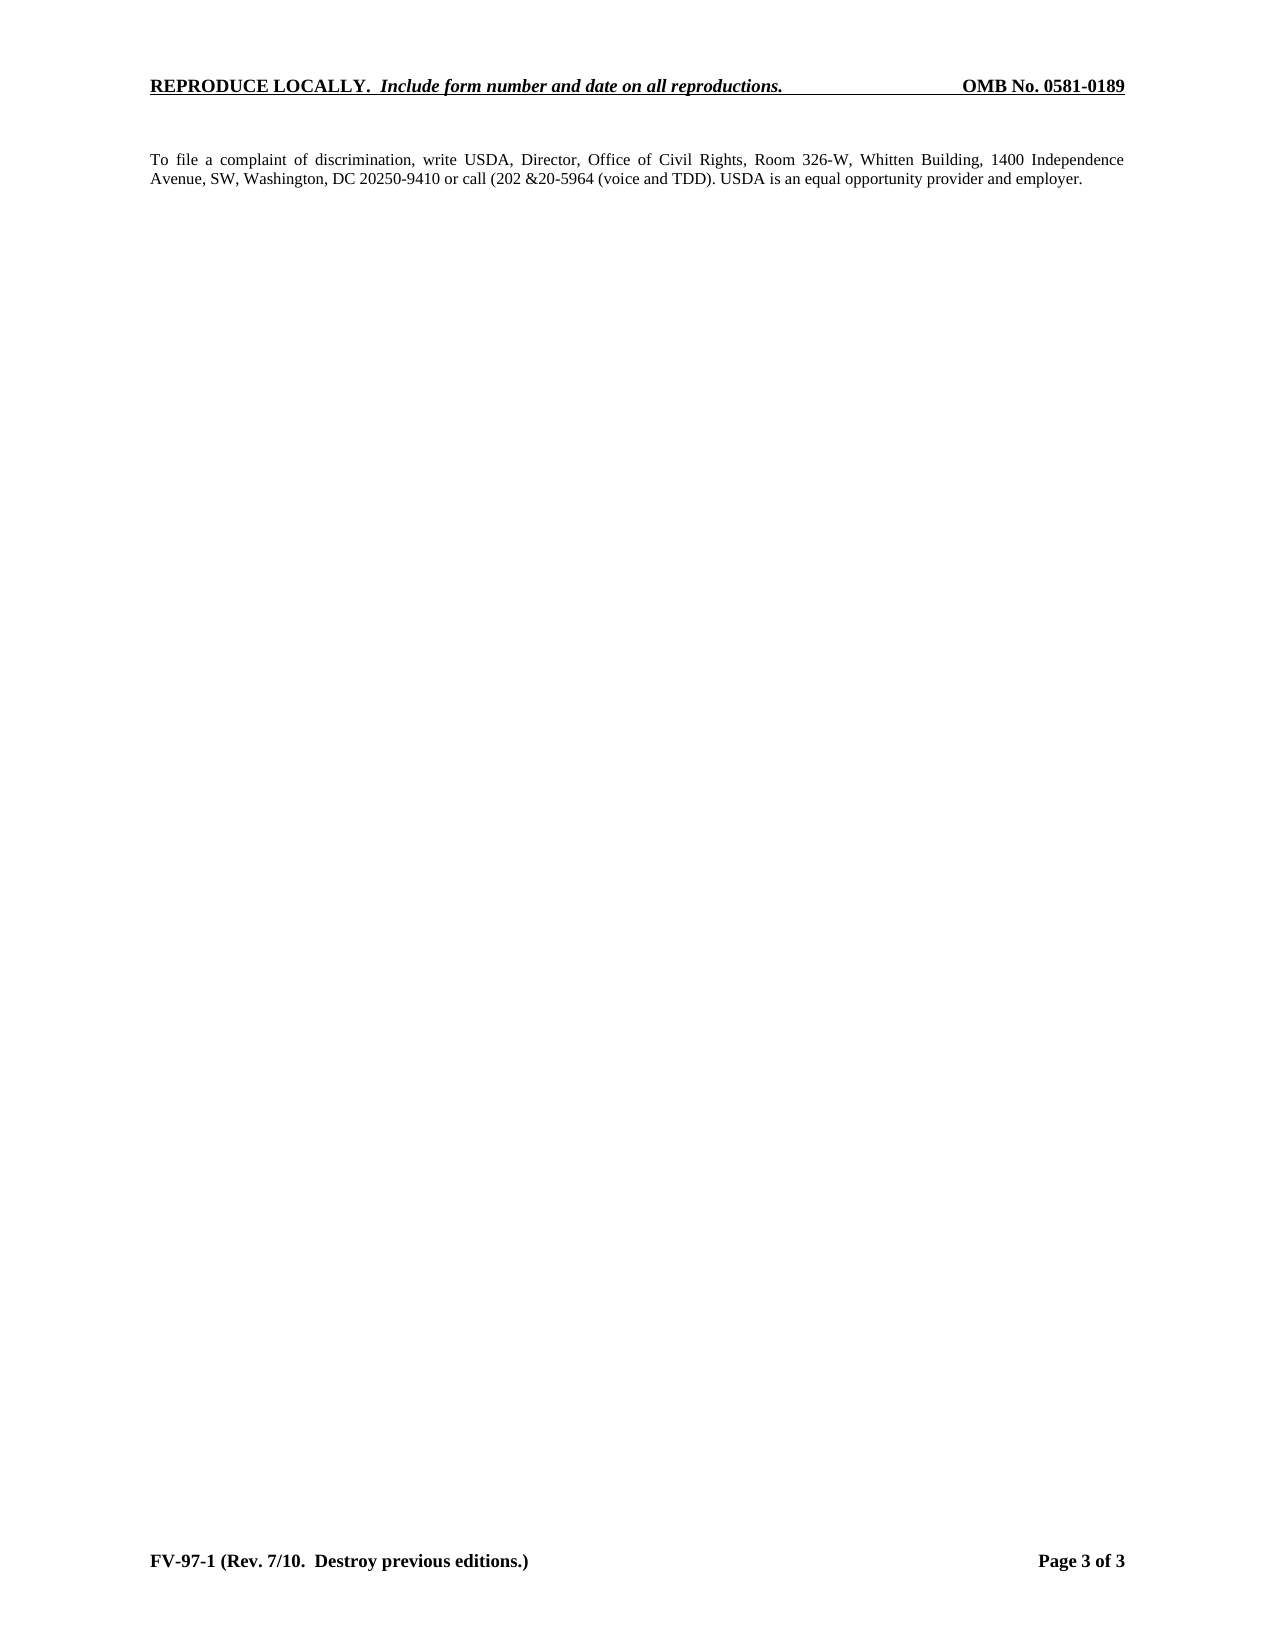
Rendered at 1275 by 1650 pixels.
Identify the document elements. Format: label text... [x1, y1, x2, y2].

text To file a complaint of discrimination, write USDA, Director, Office of Civil Rights, Room 326-W, Whitten Building, 1400 Independence Avenue, SW, Washington, DC 20250-9410 or call (202 &20-5964 (voice and TDD). USDA is an equal opportunity provider and employer. [150, 150, 1125, 188]
